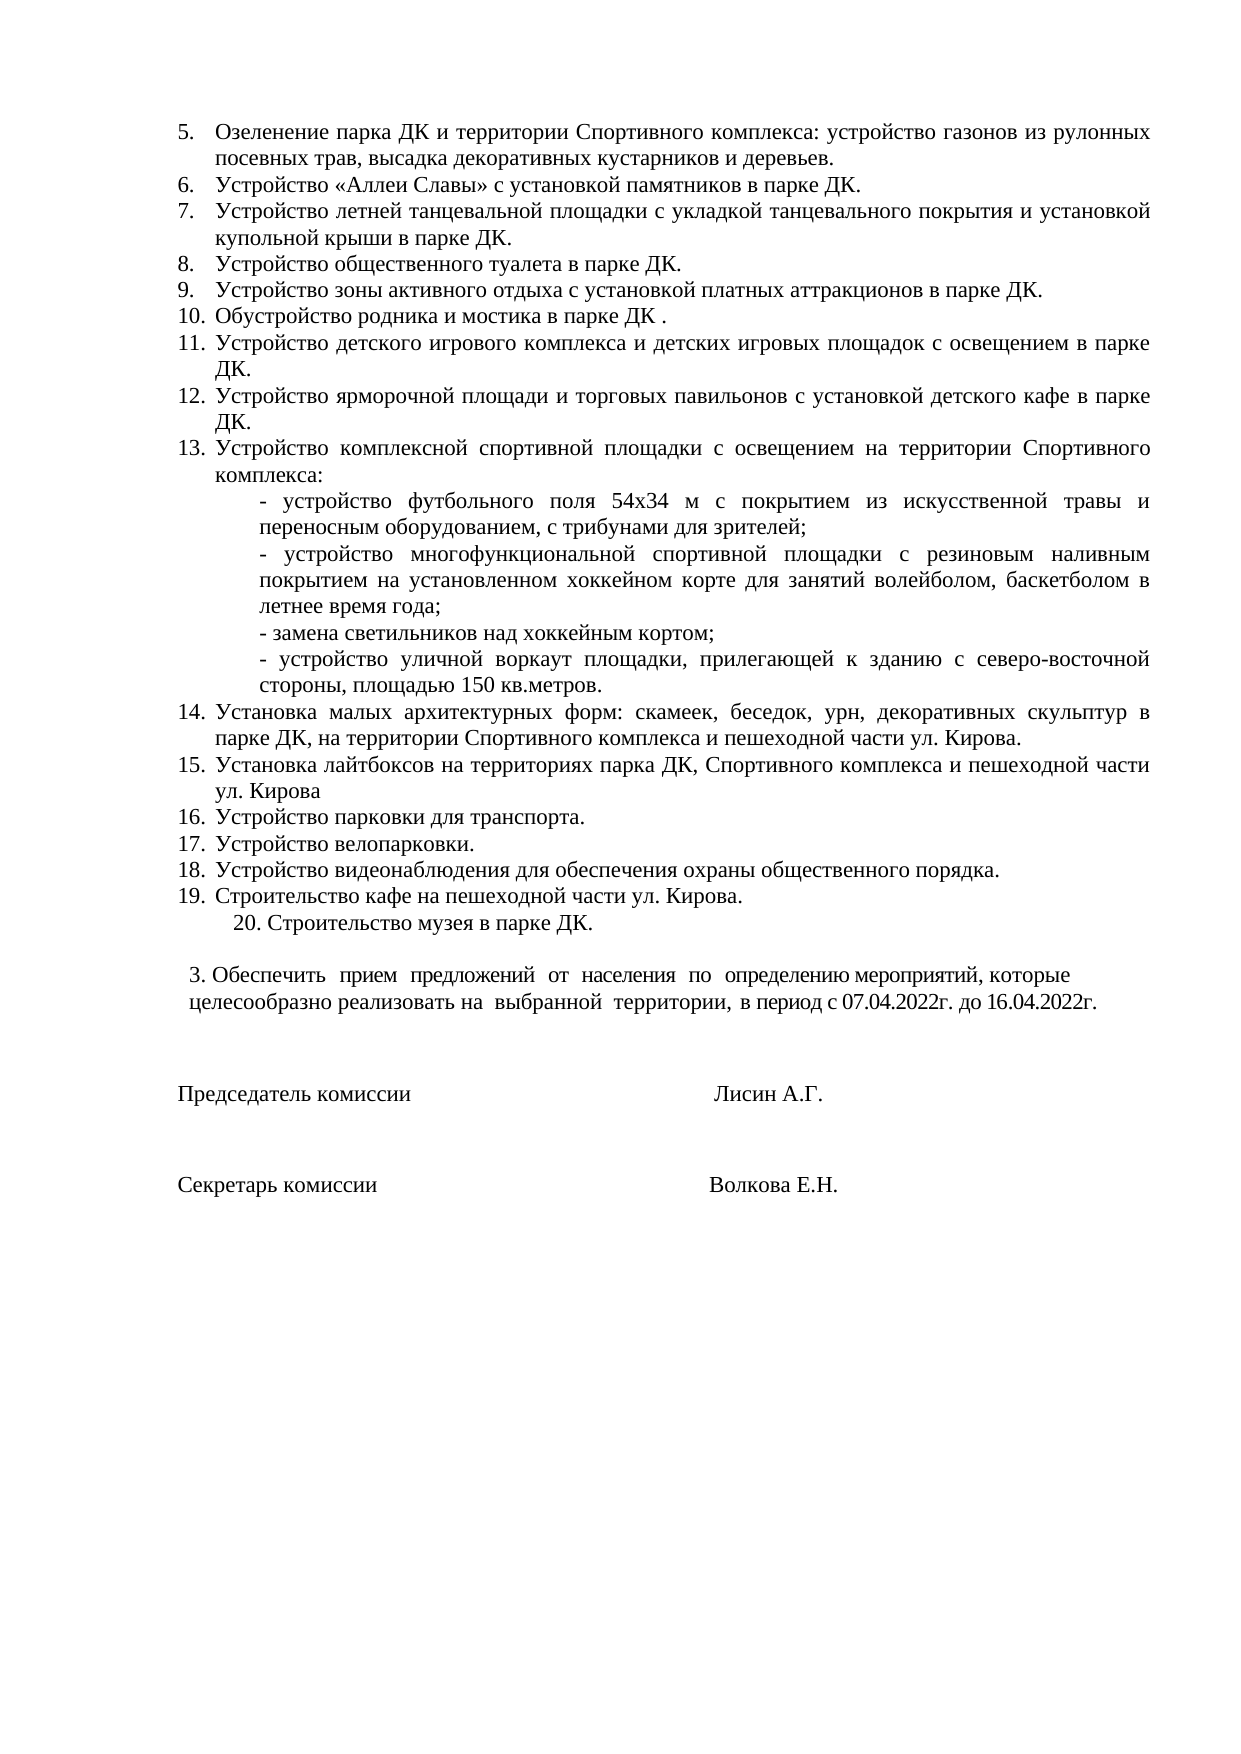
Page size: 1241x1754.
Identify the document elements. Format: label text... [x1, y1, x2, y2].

list Устройство парковки для транспорта. [177, 803, 1152, 830]
list Устройство зоны активного отдыха с установкой платных аттракционов в парке ДК. [177, 276, 1152, 303]
list Строительство кафе на пешеходной части ул. Кирова. [177, 882, 1152, 909]
list Устройство комплексной спортивной площадки с освещением на территории Спортивного комплекса: [177, 434, 1152, 487]
list Устройство видеонаблюдения для обеспечения охраны общественного порядка. [177, 856, 1152, 882]
text - устройство уличной воркаут площадки, прилегающей к зданию с северо-восточной стороны, площадью 150 кв.метров. [259, 645, 1152, 698]
text - замена светильников над хоккейным кортом; [259, 619, 1152, 645]
text Секретарь комиссии Волкова Е.Н. [177, 1171, 1152, 1197]
list Устройство велопарковки. [177, 830, 1152, 856]
list Устройство детского игрового комплекса и детских игровых площадок с освещением в парке ДК. [177, 329, 1152, 382]
text 3. Обеспечить прием предложений от населения по определению мероприятий, которые целесообразно реализовать на выбранной территории, в период с 07.04.2022г. до 16.04.2022г. [189, 961, 1152, 1014]
list Обустройство родника и мостика в парке ДК . [177, 303, 1152, 329]
text Председатель комиссии Лисин А.Г. [177, 1080, 1152, 1107]
list Устройство летней танцевальной площадки с укладкой танцевального покрытия и установкой купольной крыши в парке ДК. [177, 197, 1152, 250]
text 20. Строительство музея в парке ДК. [177, 909, 1152, 935]
list Устройство «Аллеи Славы» с установкой памятников в парке ДК. [177, 171, 1152, 197]
list Установка малых архитектурных форм: скамеек, беседок, урн, декоративных скульптур в парке ДК, на территории Спортивного комплекса и пешеходной части ул. Кирова. [177, 698, 1152, 751]
list Озеленение парка ДК и территории Спортивного комплекса: устройство газонов из рулонных посевных трав, высадка декоративных кустарников и деревьев. [177, 118, 1152, 171]
list Устройство общественного туалета в парке ДК. [177, 250, 1152, 276]
text - устройство футбольного поля 54х34 м с покрытием из искусственной травы и переносным оборудованием, с трибунами для зрителей; [259, 487, 1152, 540]
list Установка лайтбоксов на территориях парка ДК, Спортивного комплекса и пешеходной части ул. Кирова [177, 751, 1152, 803]
list Устройство ярморочной площади и торговых павильонов с установкой детского кафе в парке ДК. [177, 382, 1152, 434]
text - устройство многофункциональной спортивной площадки с резиновым наливным покрытием на установленном хоккейном корте для занятий волейболом, баскетболом в летнее время года; [259, 540, 1152, 619]
